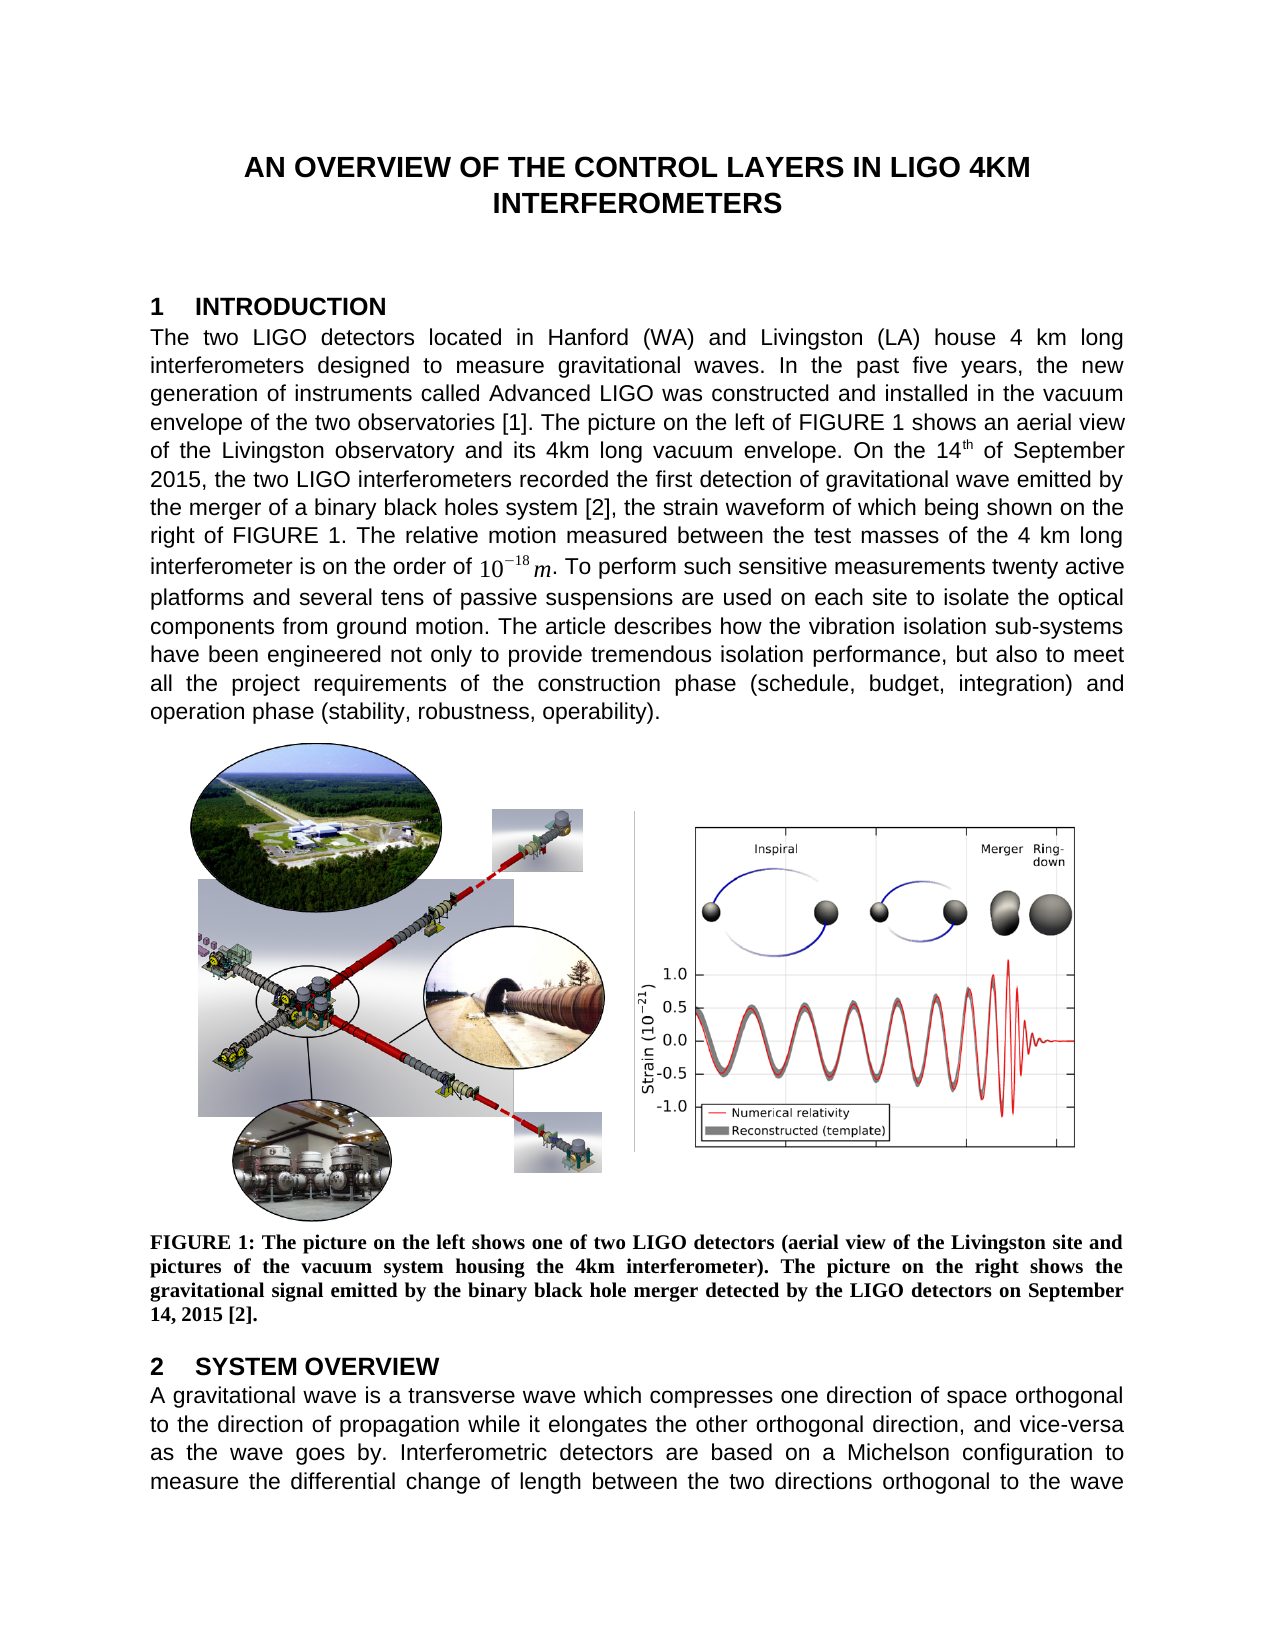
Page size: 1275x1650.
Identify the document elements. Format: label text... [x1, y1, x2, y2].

text The two LIGO detectors located in Hanford (WA) and Livingston (LA) house 4 km long interferometers designed to measure gravitational waves. In the past five years, the new generation of instruments called Advanced LIGO was constructed and installed in the vacuum envelope of the two observatories [1]. The picture on the left of FIGURE 1 shows an aerial view of the Livingston observatory and its 4km long vacuum envelope. On the 14th of September 2015, the two LIGO interferometers recorded the first detection of gravitational wave emitted by the merger of a binary black holes system [2], the strain waveform of which being shown on the right of FIGURE 1. The relative motion measured between the test masses of the 4 km long interferometer is on the order of . To perform such sensitive measurements twenty active platforms and several tens of passive suspensions are used on each site to isolate the optical components from ground motion. The article describes how the vibration isolation sub-systems have been engineered not only to provide tremendous isolation performance, but also to meet all the project requirements of the construction phase (schedule, budget, integration) and operation phase (stability, robustness, operability). [150, 323, 1125, 724]
subtitle INTRODUCTION [150, 292, 1125, 321]
subtitle SYSTEM OVERVIEW [150, 1351, 1125, 1380]
picture [190, 743, 1085, 1222]
text AN OVERVIEW OF THE CONTROL LAYERS IN LIGO 4KM INTERFEROMETERS [150, 150, 1125, 220]
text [150, 1382, 1125, 1494]
text FIGURE 1: The picture on the left shows one of two LIGO detectors (aerial view of the Livingston site and pictures of the vacuum system housing the 4km interferometer). The picture on the right shows the gravitational signal emitted by the binary black hole merger detected by the LIGO detectors on September 14, 2015 [2]. [150, 1230, 1125, 1326]
